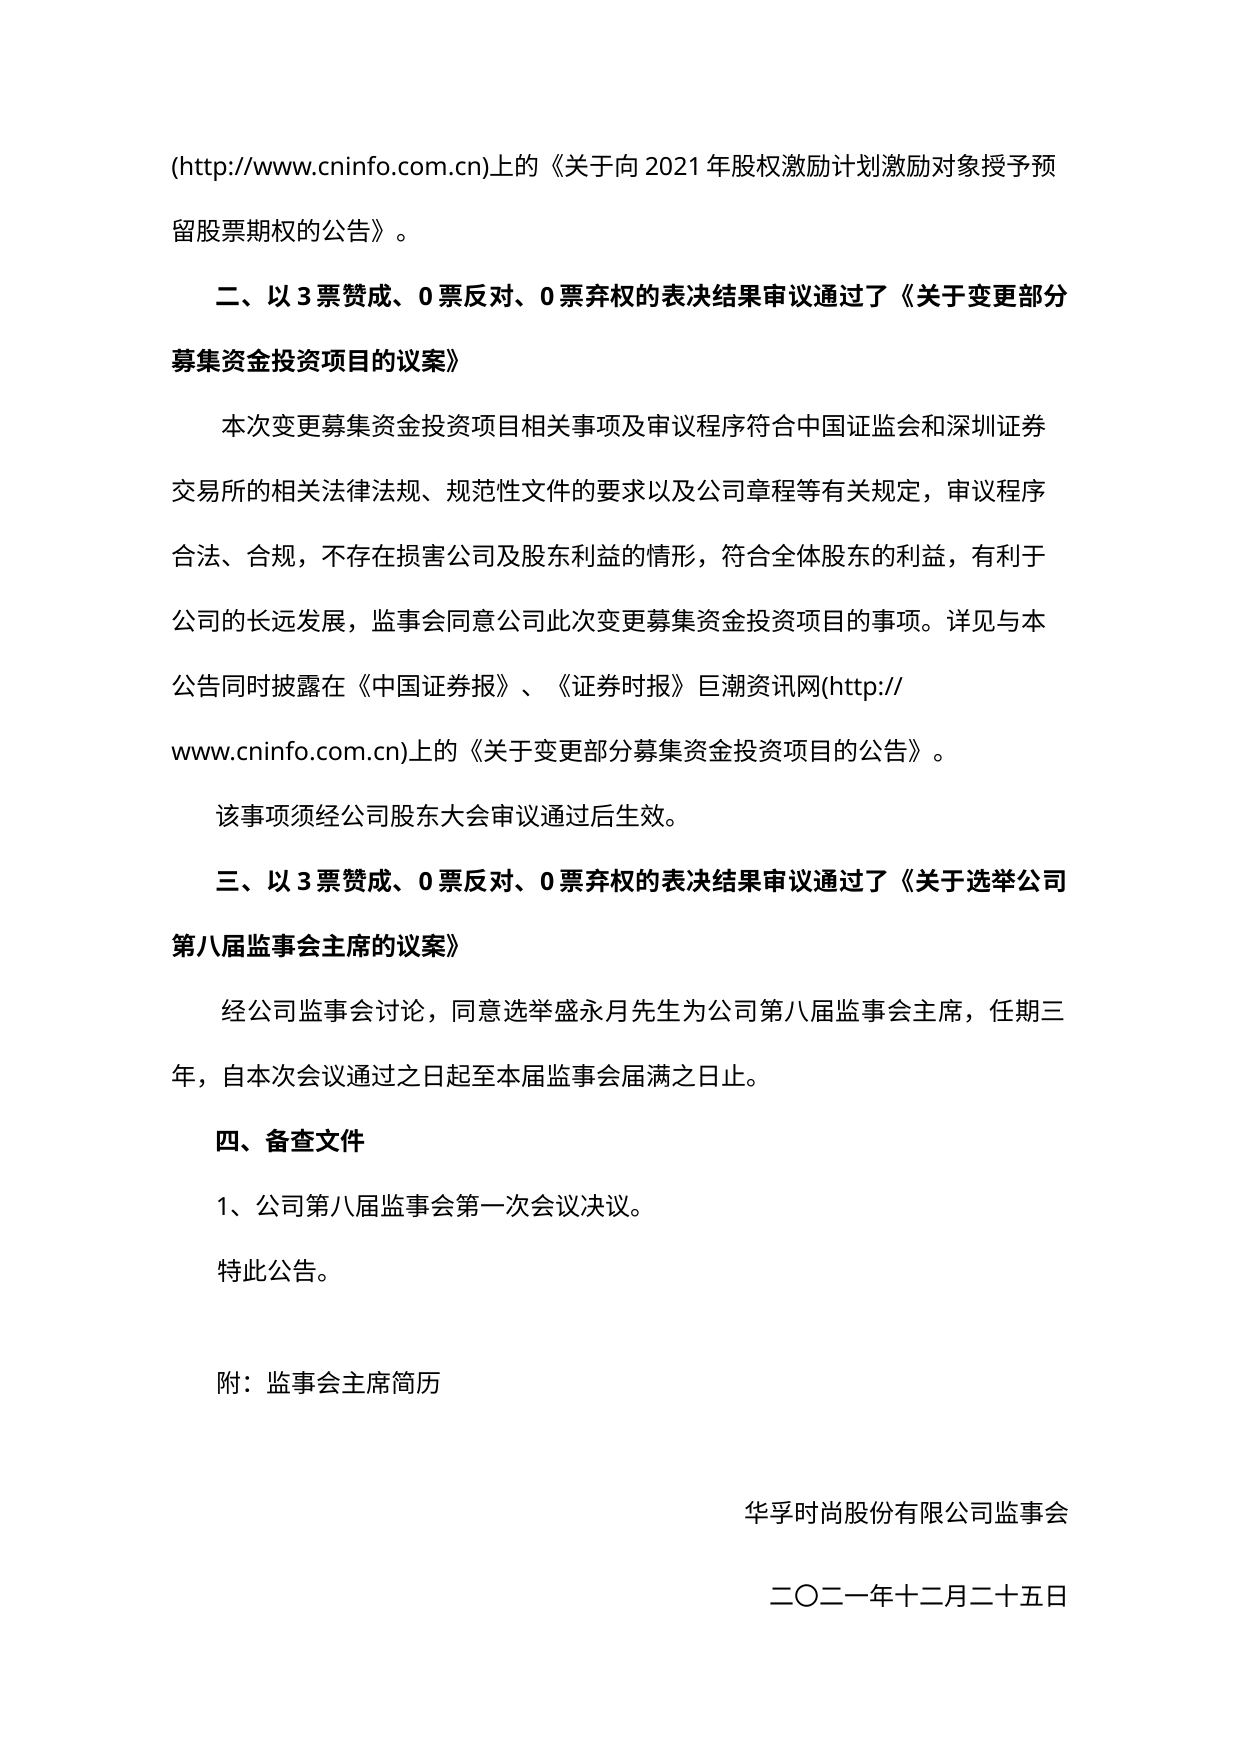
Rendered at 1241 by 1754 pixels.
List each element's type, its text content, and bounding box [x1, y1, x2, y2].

text 本次变更募集资金投资项目相关事项及审议程序符合中国证监会和深圳证券交易所的相关法律法规、规范性文件的要求以及公司章程等有关规定，审议程序合法、合规，不存在损害公司及股东利益的情形，符合全体股东的利益，有利于公司的长远发展，监事会同意公司此次变更募集资金投资项目的事项。详见与本公告同时披露在《中国证券报》、《证券时报》巨潮资讯网(http://www.cninfo.com.cn)上的《关于变更部分募集资金投资项目的公告》。 [171, 392, 1069, 782]
text 二〇二一年十二月二十五日 [171, 1562, 1069, 1627]
text 1、公司第八届监事会第一次会议决议。 [171, 1172, 1069, 1237]
text 四、备查文件 [171, 1107, 1069, 1172]
text 特此公告。 [171, 1237, 1069, 1302]
text 三、以3票赞成、0票反对、0票弃权的表决结果审议通过了《关于选举公司第八届监事会主席的议案》 [171, 847, 1069, 977]
text 二、以3票赞成、0票反对、0票弃权的表决结果审议通过了《关于变更部分募集资金投资项目的议案》 [171, 262, 1069, 392]
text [171, 132, 1069, 262]
text 附：监事会主席简历 [171, 1349, 1069, 1414]
text 经公司监事会讨论，同意选举盛永月先生为公司第八届监事会主席，任期三年，自本次会议通过之日起至本届监事会届满之日止。 [171, 977, 1069, 1107]
text 华孚时尚股份有限公司监事会 [171, 1479, 1069, 1544]
text 该事项须经公司股东大会审议通过后生效。 [171, 782, 1069, 847]
